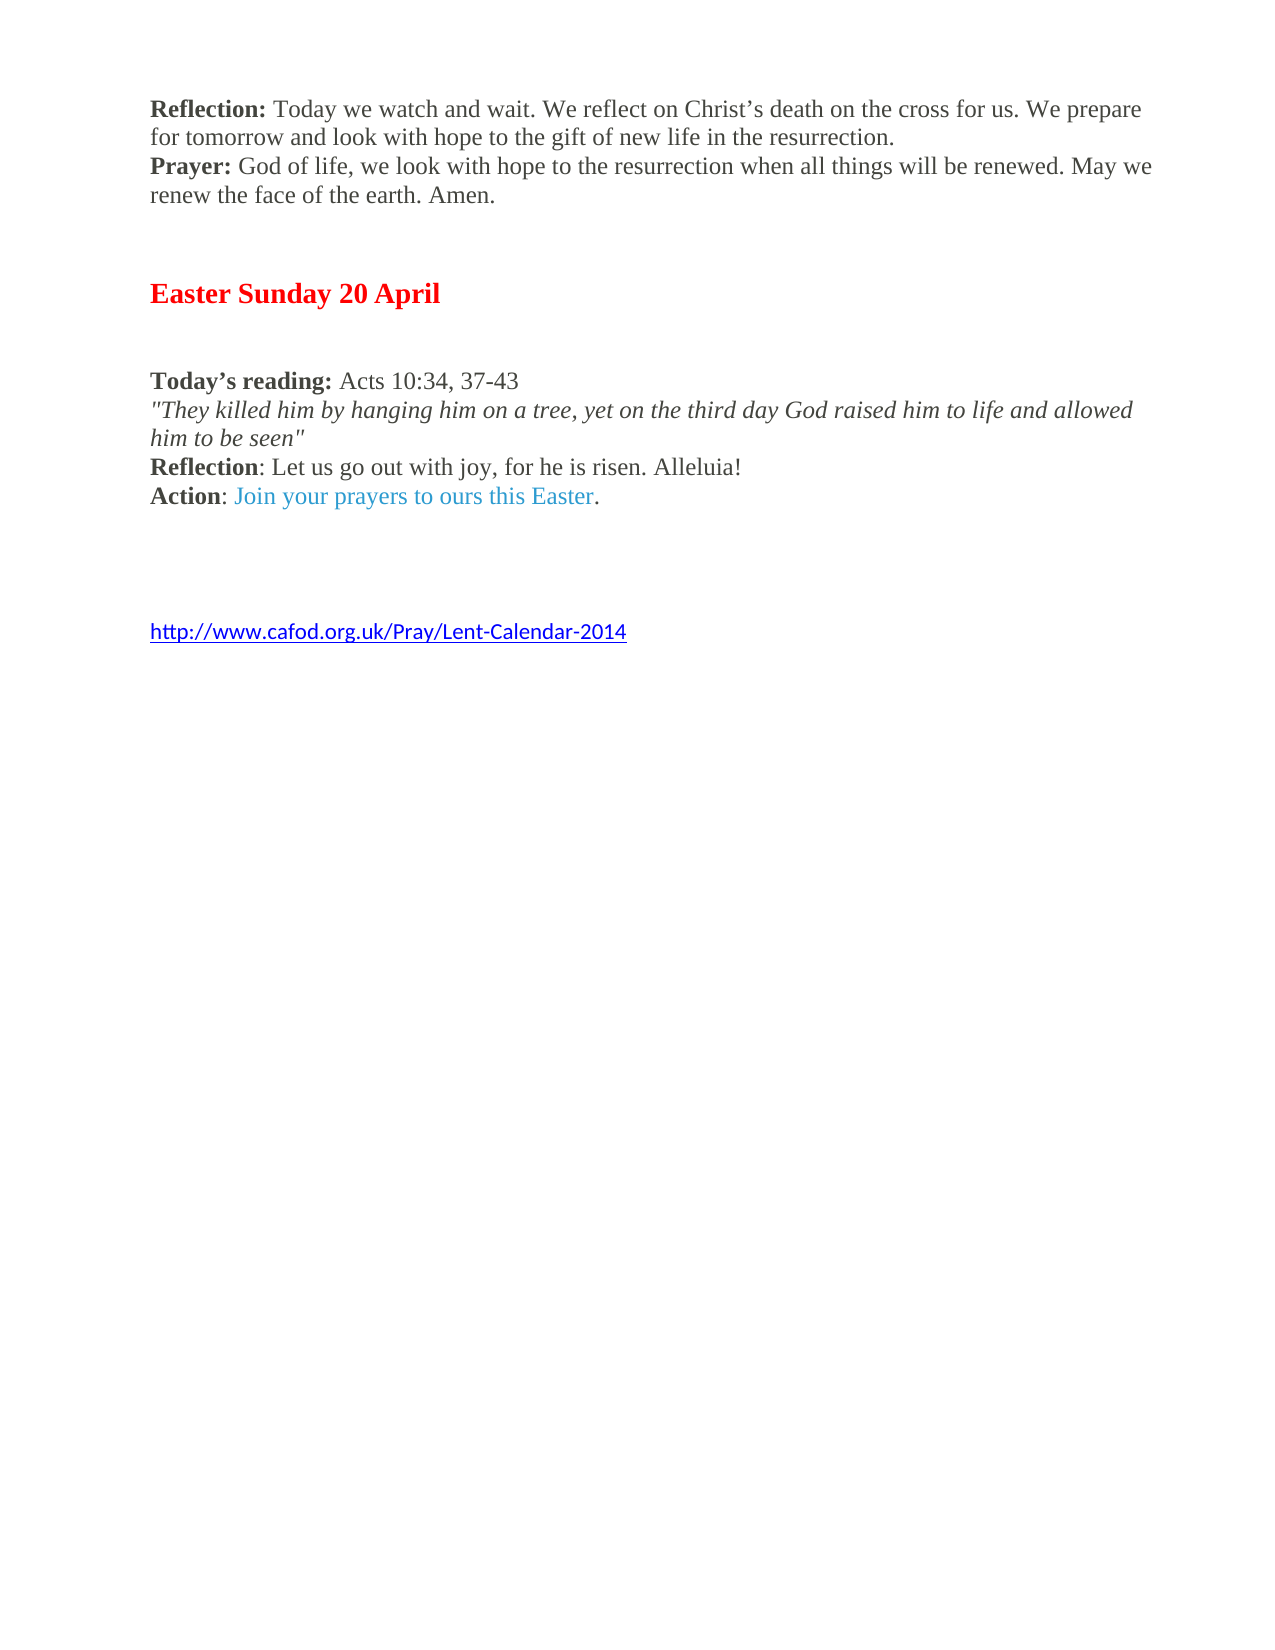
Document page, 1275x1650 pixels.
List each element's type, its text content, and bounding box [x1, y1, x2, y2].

text Prayer: God of life, we look with hope to the resurrection when all things will be renewed. May we renew the face of the earth. Amen. [150, 151, 1162, 209]
text Today’s reading: Acts 10:34, 37-43 [150, 366, 1162, 395]
text "They killed him by hanging him on a tree, yet on the third day God raised him to life and allowed him to be seen" [150, 395, 1162, 452]
text Easter Sunday 20 April [150, 276, 1162, 310]
text http://www.cafod.org.uk/Pray/Lent-Calendar-2014 [150, 617, 1162, 645]
text Reflection: Today we watch and wait. We reflect on Christ’s death on the cross for us. We prepare for tomorrow and look with hope to the gift of new life in the resurrection. [150, 94, 1162, 151]
text Reflection: Let us go out with joy, for he is risen. Alleluia! [150, 452, 1162, 481]
text Action: Join your prayers to ours this Easter. [150, 481, 1162, 510]
